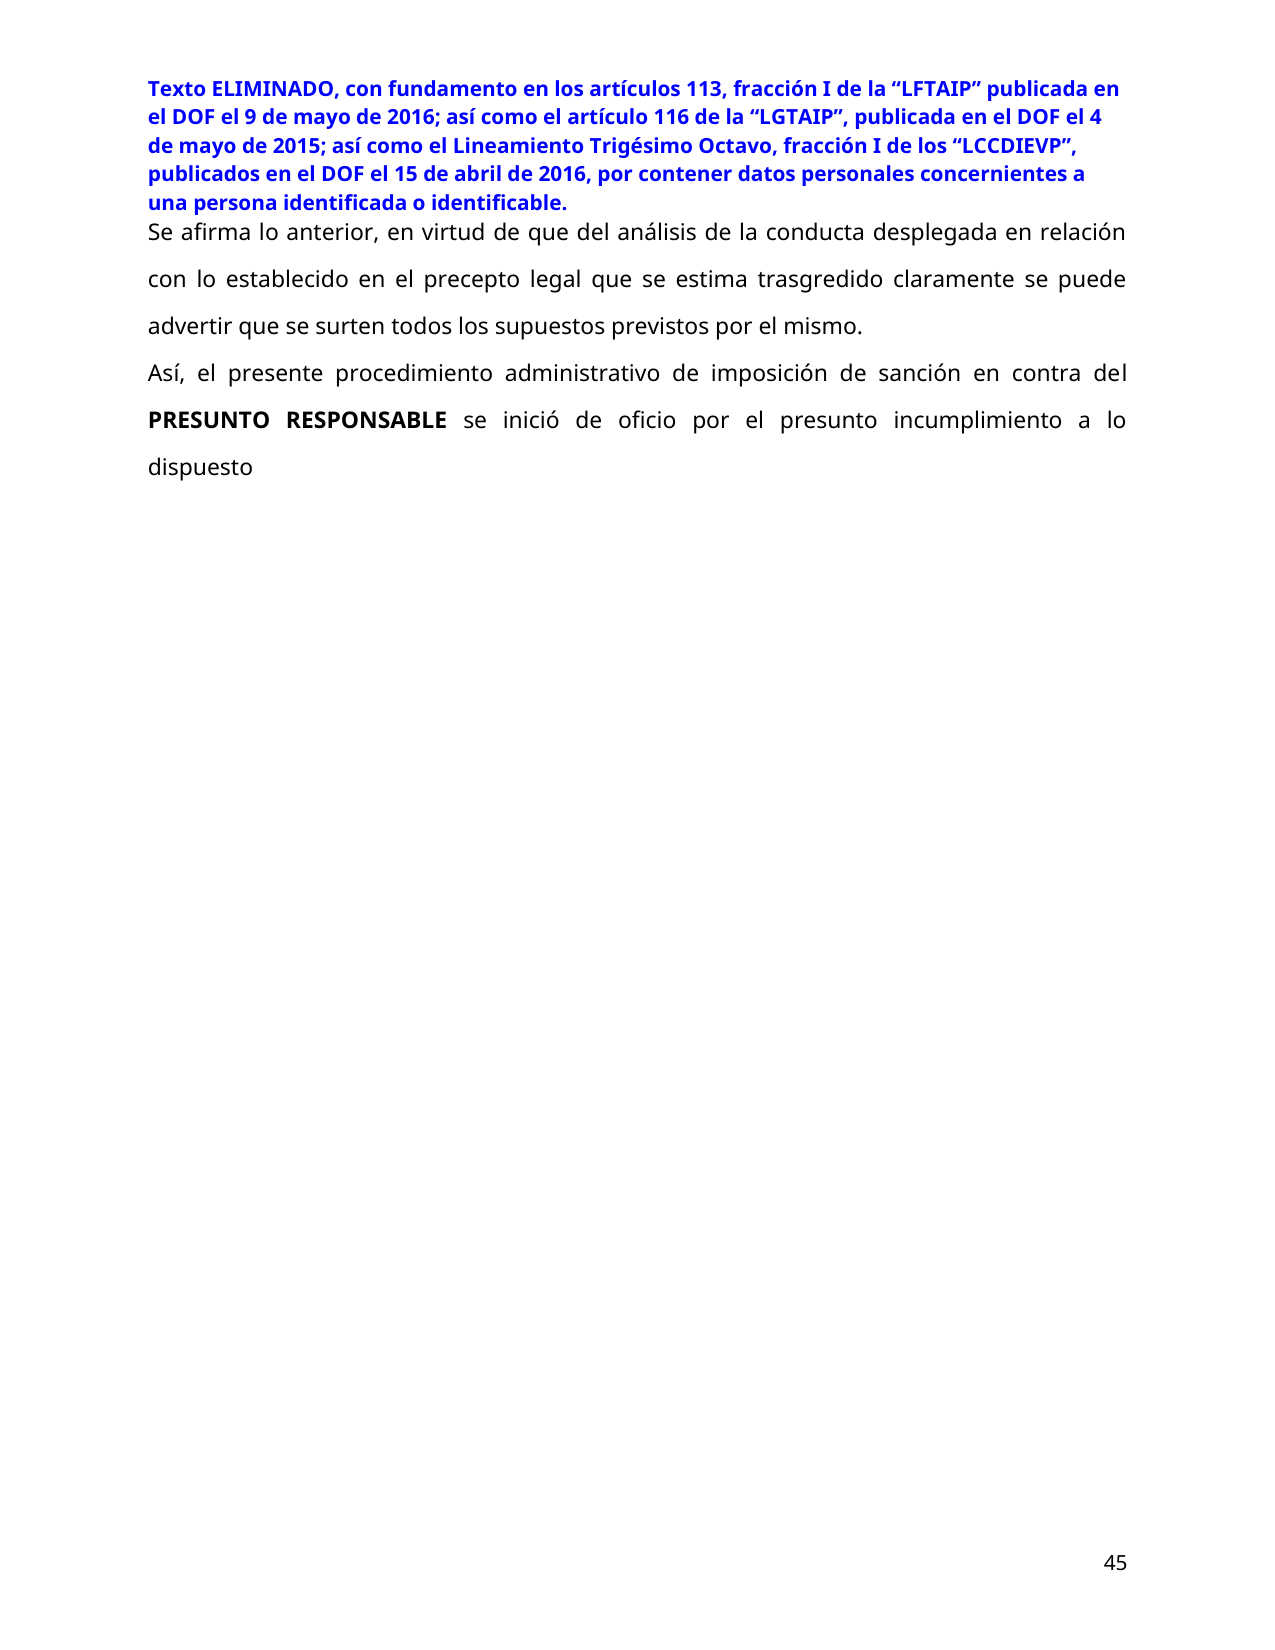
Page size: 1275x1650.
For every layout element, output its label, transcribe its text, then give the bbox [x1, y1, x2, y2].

text Así, el presente procedimiento administrativo de imposición de sanción en contra del PRESUNTO RESPONSABLE se inició de oficio por el presunto incumplimiento a lo dispuesto [148, 357, 1127, 482]
text Se afirma lo anterior, en virtud de que del análisis de la conducta desplegada en relación con lo establecido en el precepto legal que se estima trasgredido claramente se puede advertir que se surten todos los supuestos previstos por el mismo. [148, 216, 1127, 341]
